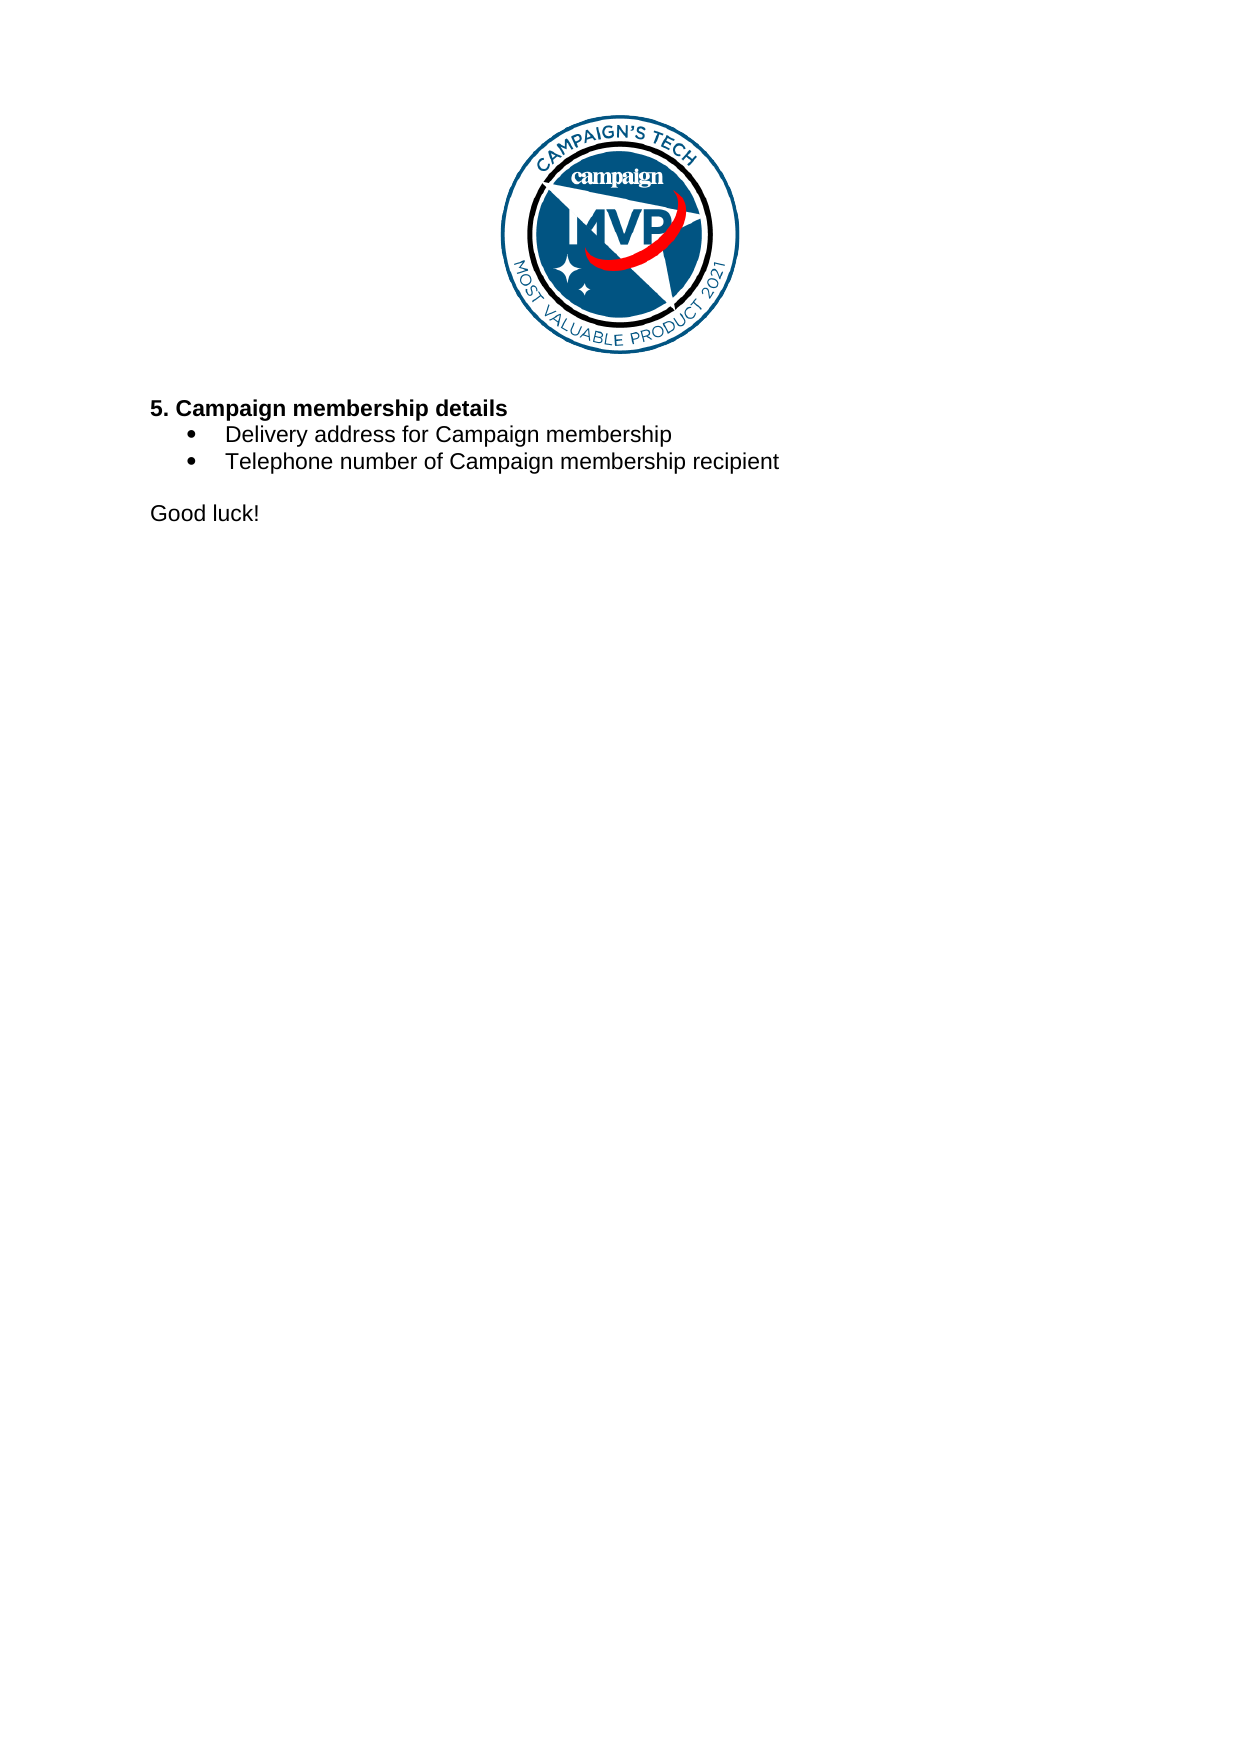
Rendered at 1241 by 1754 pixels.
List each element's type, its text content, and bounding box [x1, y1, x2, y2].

text 5. Campaign membership details [150, 150, 1090, 421]
list Delivery address for Campaign membership [187, 421, 1090, 448]
list Telephone number of Campaign membership recipient [187, 448, 1090, 474]
picture [380, 75, 860, 150]
text Good luck! [150, 500, 1090, 527]
